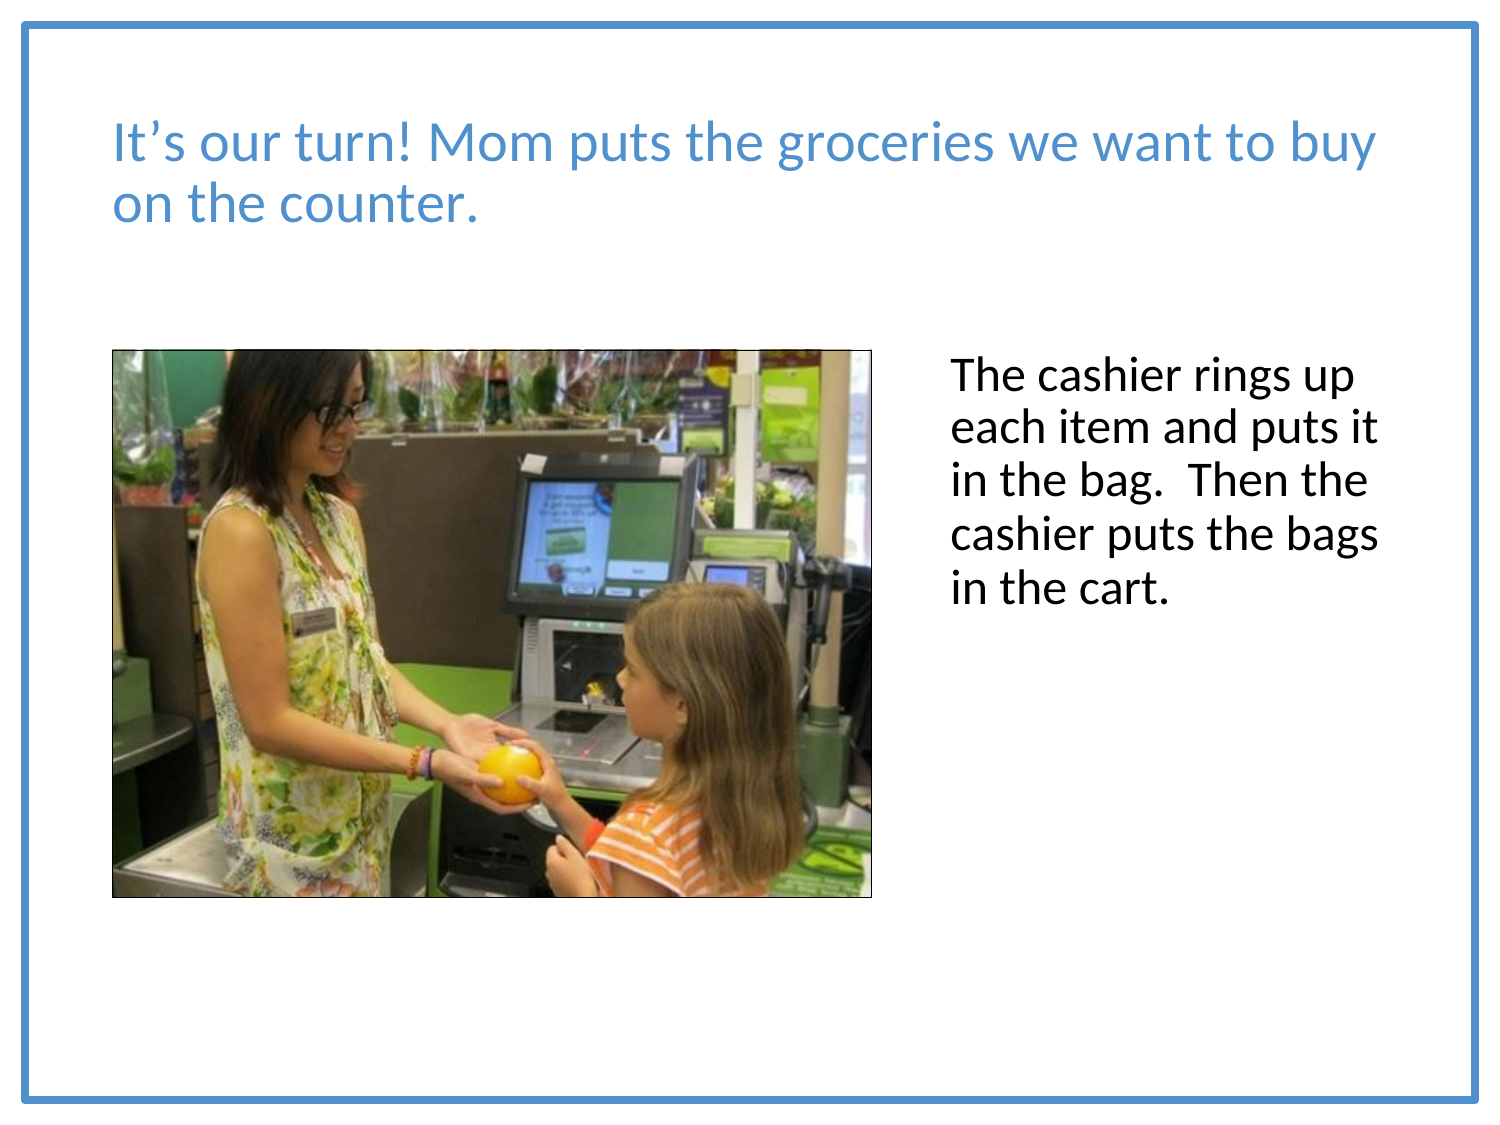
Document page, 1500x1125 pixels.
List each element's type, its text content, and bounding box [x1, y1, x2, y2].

text on the counter. [112, 176, 1389, 238]
text The cashier rings up each item and puts it in the bag. Then the cashier puts the bags in the cart. [950, 348, 1387, 617]
picture [113, 351, 871, 897]
text It’s our turn! Mom puts the groceries we want to buy [112, 104, 1389, 176]
